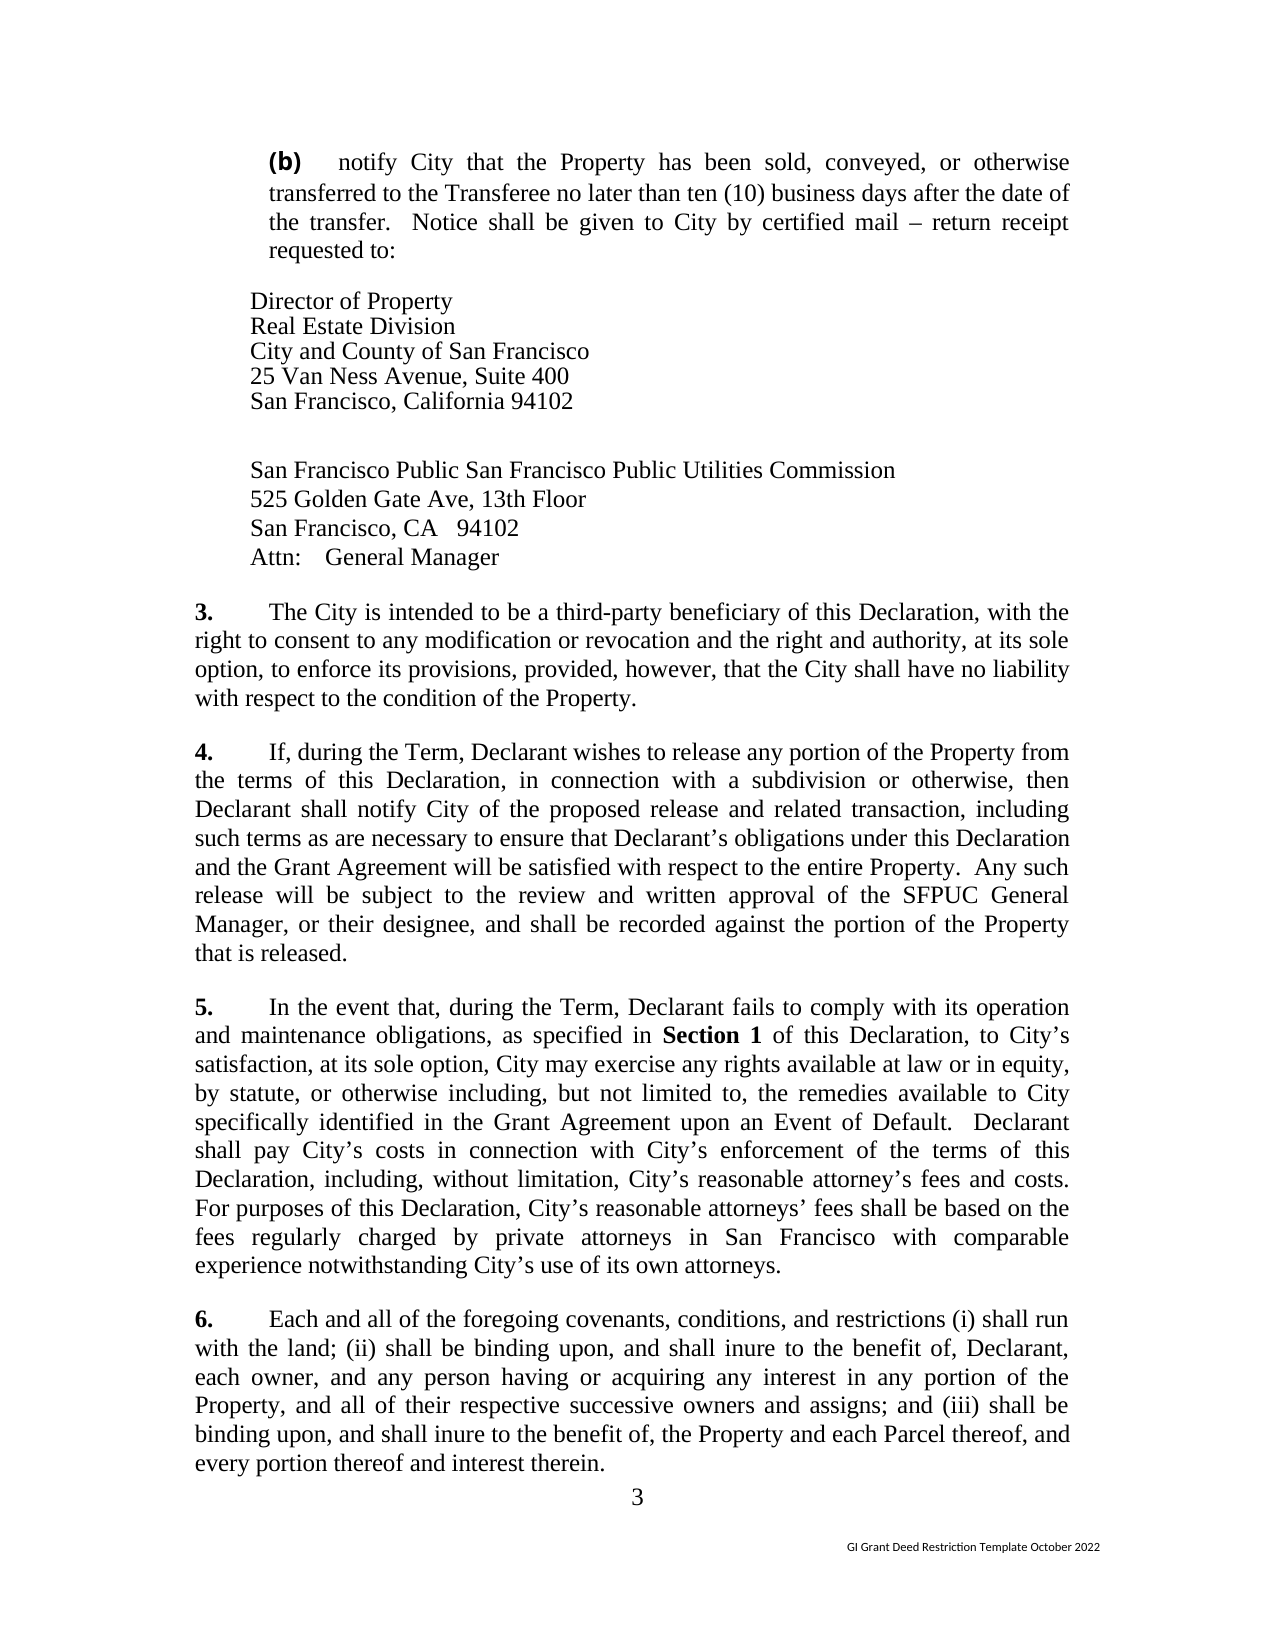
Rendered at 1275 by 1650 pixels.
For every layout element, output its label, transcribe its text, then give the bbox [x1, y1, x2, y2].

list In the event that, during the Term, Declarant fails to comply with its operation and maintenance obligations, as specified in Section 1 of this Declaration, to City’s satisfaction, at its sole option, City may exercise any rights available at law or in equity, by statute, or otherwise including, but not limited to, the remedies available to City specifically identified in the Grant Agreement upon an Event of Default. Declarant shall pay City’s costs in connection with City’s enforcement of the terms of this Declaration, including, without limitation, City’s reasonable attorney’s fees and costs. For purposes of this Declaration, City’s reasonable attorneys’ fees shall be based on the fees regularly charged by private attorneys in San Francisco with comparable experience notwithstanding City’s use of its own attorneys. [194, 992, 1070, 1279]
list notify City that the Property has been sold, conveyed, or otherwise transferred to the Transferee no later than ten (10) business days after the date of the transfer. Notice shall be given to City by certified mail – return receipt requested to: [269, 144, 1070, 264]
list Each and all of the foregoing covenants, conditions, and restrictions (i) shall run with the land; (ii) shall be binding upon, and shall inure to the benefit of, Declarant, each owner, and any person having or acquiring any interest in any portion of the Property, and all of their respective successive owners and assigns; and (iii) shall be binding upon, and shall inure to the benefit of, the Property and each Parcel thereof, and every portion thereof and interest therein. [194, 1304, 1070, 1477]
list If, during the Term, Declarant wishes to release any portion of the Property from the terms of this Declaration, in connection with a subdivision or otherwise, then Declarant shall notify City of the proposed release and related transaction, including such terms as are necessary to ensure that Declarant’s obligations under this Declaration and the Grant Agreement will be satisfied with respect to the entire Property. Any such release will be subject to the review and written approval of the SFPUC General Manager, or their designee, and shall be recorded against the portion of the Property that is released. [194, 737, 1070, 967]
text San Francisco Public San Francisco Public Utilities Commission 525 Golden Gate Ave, 13th Floor San Francisco, CA 94102 Attn: General Manager [250, 455, 1070, 597]
text Director of Property Real Estate Division City and County of San Francisco 25 Van Ness Avenue, Suite 400 San Francisco, California 94102 [250, 289, 1100, 414]
list The City is intended to be a third-party beneficiary of this Declaration, with the right to consent to any modification or revocation and the right and authority, at its sole option, to enforce its provisions, provided, however, that the City shall have no liability with respect to the condition of the Property. [194, 597, 1070, 712]
